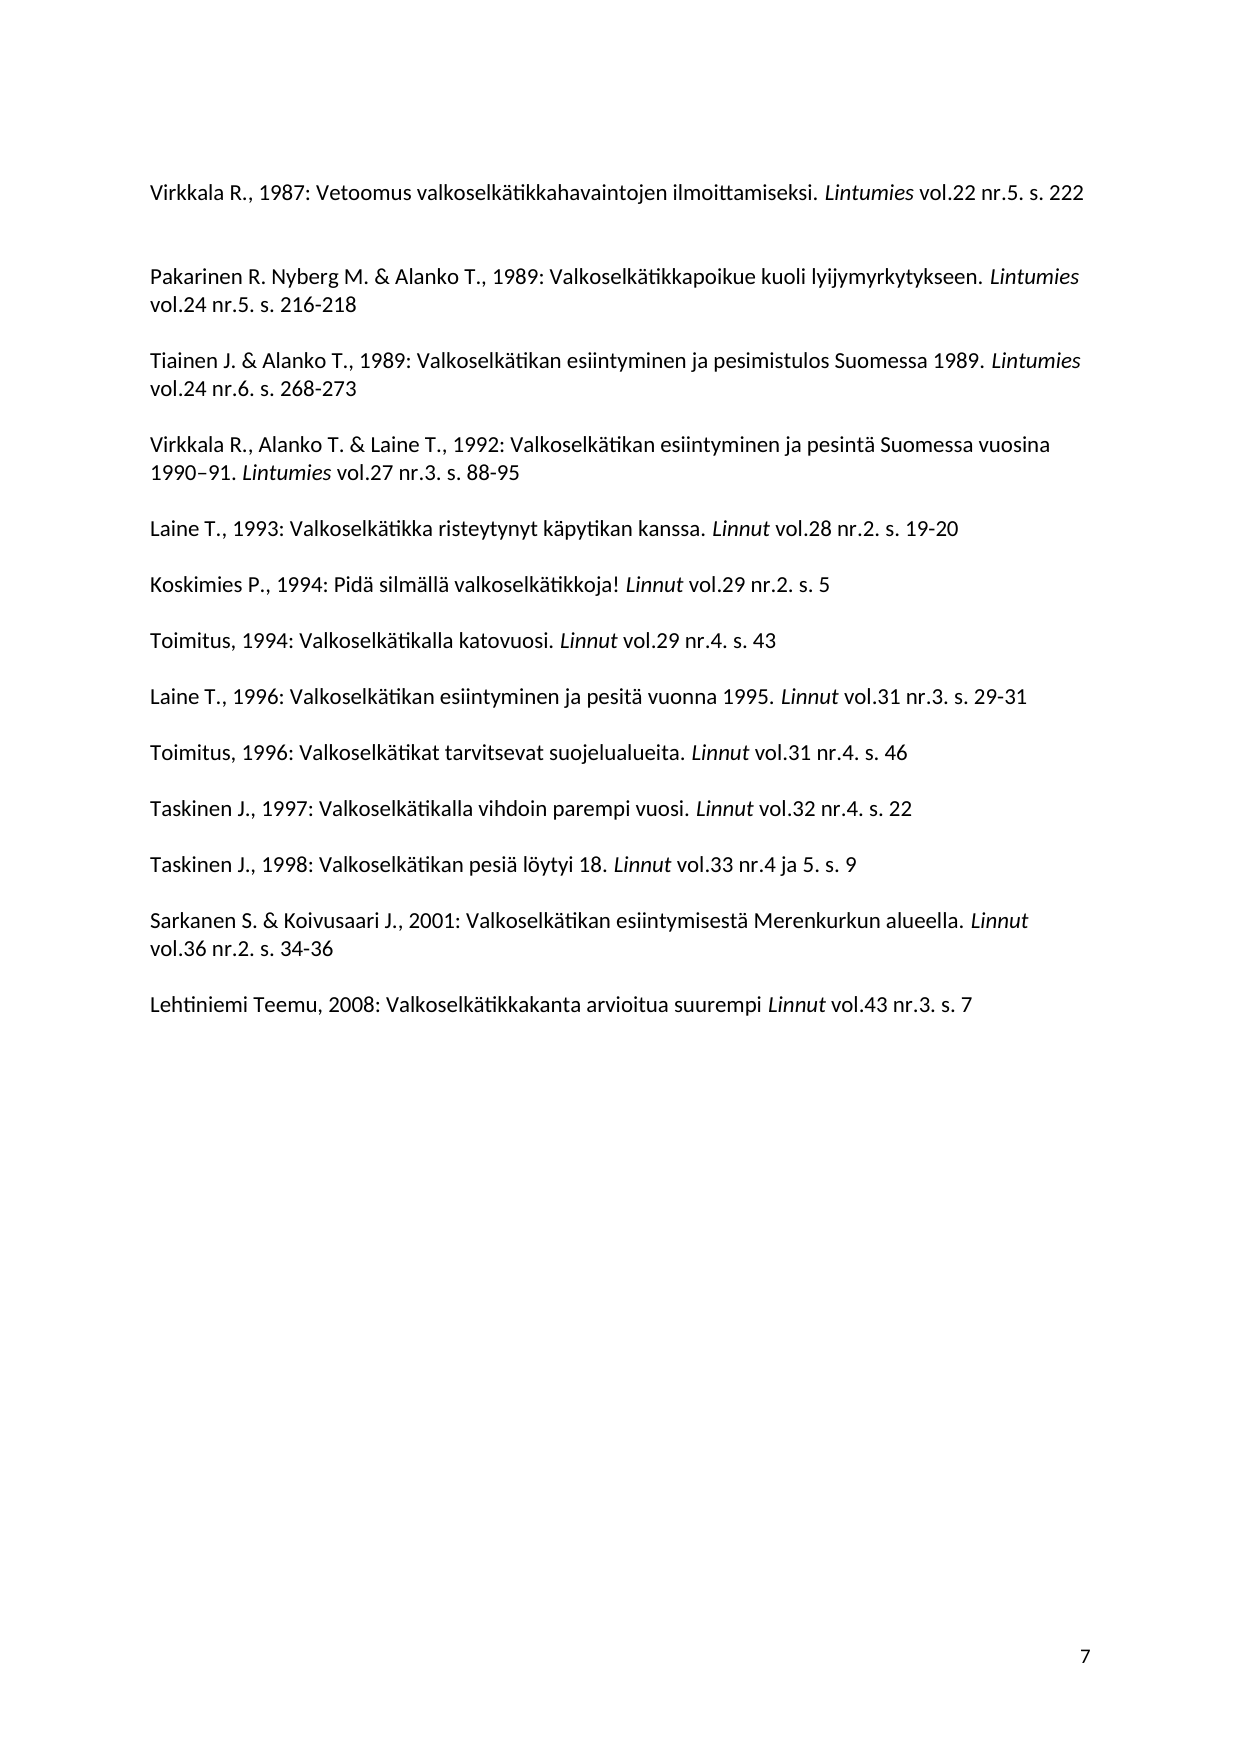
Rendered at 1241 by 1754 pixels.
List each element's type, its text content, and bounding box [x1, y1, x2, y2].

text Toimitus, 1996: Valkoselkätikat tarvitsevat suojelualueita. Linnut vol.31 nr.4. s. 46 [150, 738, 1090, 766]
text Virkkala R., 1987: Vetoomus valkoselkätikkahavaintojen ilmoittamiseksi. Lintumies vol.22 nr.5. s. 222 [150, 178, 1090, 206]
text Virkkala R., Alanko T. & Laine T., 1992: Valkoselkätikan esiintyminen ja pesintä Suomessa vuosina 1990–91. Lintumies vol.27 nr.3. s. 88-95 [150, 430, 1090, 486]
text Tiainen J. & Alanko T., 1989: Valkoselkätikan esiintyminen ja pesimistulos Suomessa 1989. Lintumies vol.24 nr.6. s. 268-273 [150, 346, 1090, 402]
text Lehtiniemi Teemu, 2008: Valkoselkätikkakanta arvioitua suurempi Linnut vol.43 nr.3. s. 7 [150, 991, 1090, 1019]
text Koskimies P., 1994: Pidä silmällä valkoselkätikkoja! Linnut vol.29 nr.2. s. 5 [150, 570, 1090, 598]
text Toimitus, 1994: Valkoselkätikalla katovuosi. Linnut vol.29 nr.4. s. 43 [150, 626, 1090, 654]
text Laine T., 1993: Valkoselkätikka risteytynyt käpytikan kanssa. Linnut vol.28 nr.2. s. 19-20 [150, 514, 1090, 542]
text Sarkanen S. & Koivusaari J., 2001: Valkoselkätikan esiintymisestä Merenkurkun alueella. Linnut vol.36 nr.2. s. 34-36 [150, 907, 1090, 963]
text Taskinen J., 1997: Valkoselkätikalla vihdoin parempi vuosi. Linnut vol.32 nr.4. s. 22 [150, 794, 1090, 822]
text Pakarinen R. Nyberg M. & Alanko T., 1989: Valkoselkätikkapoikue kuoli lyijymyrkytykseen. Lintumies vol.24 nr.5. s. 216-218 [150, 262, 1090, 318]
text Taskinen J., 1998: Valkoselkätikan pesiä löytyi 18. Linnut vol.33 nr.4 ja 5. s. 9 [150, 851, 1090, 878]
text Laine T., 1996: Valkoselkätikan esiintyminen ja pesitä vuonna 1995. Linnut vol.31 nr.3. s. 29-31 [150, 682, 1090, 710]
